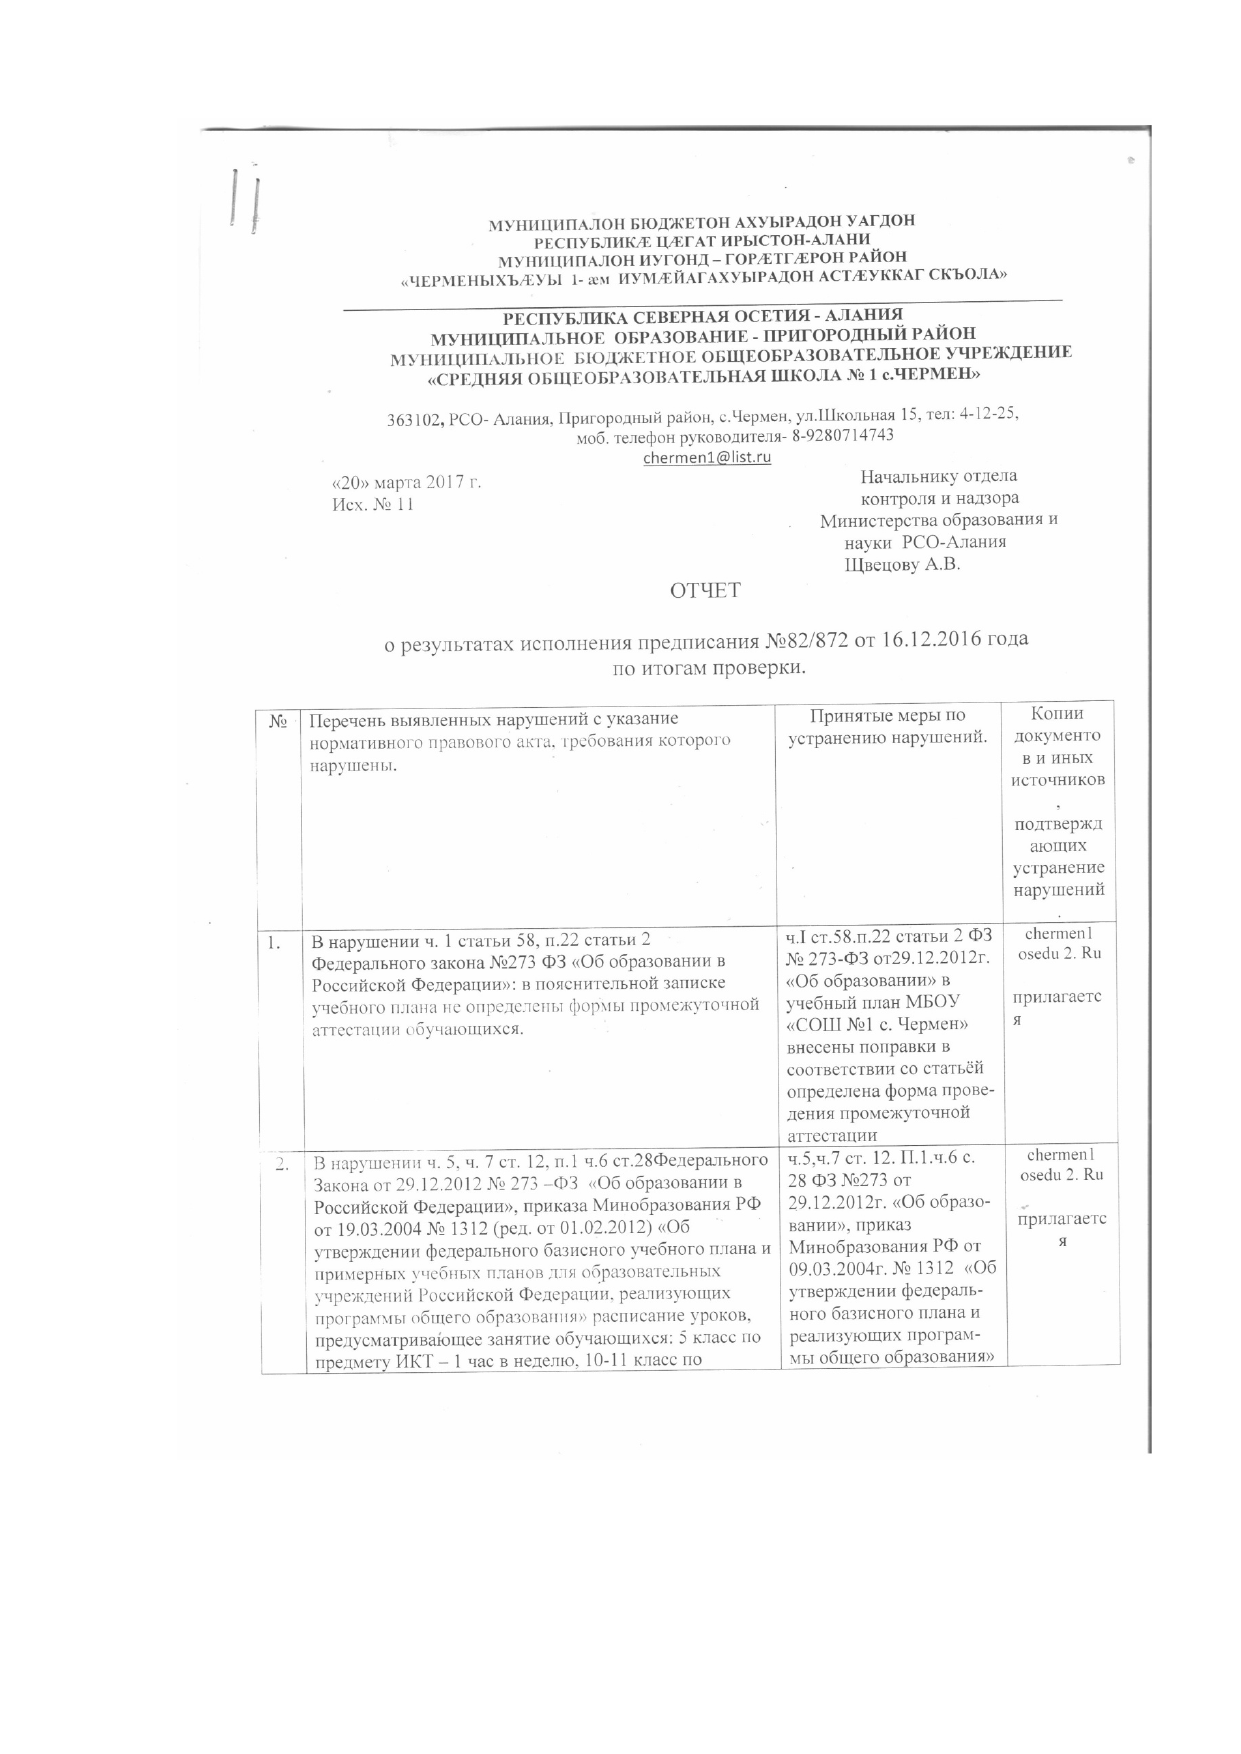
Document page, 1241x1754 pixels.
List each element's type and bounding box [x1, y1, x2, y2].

picture [177, 118, 1152, 1460]
